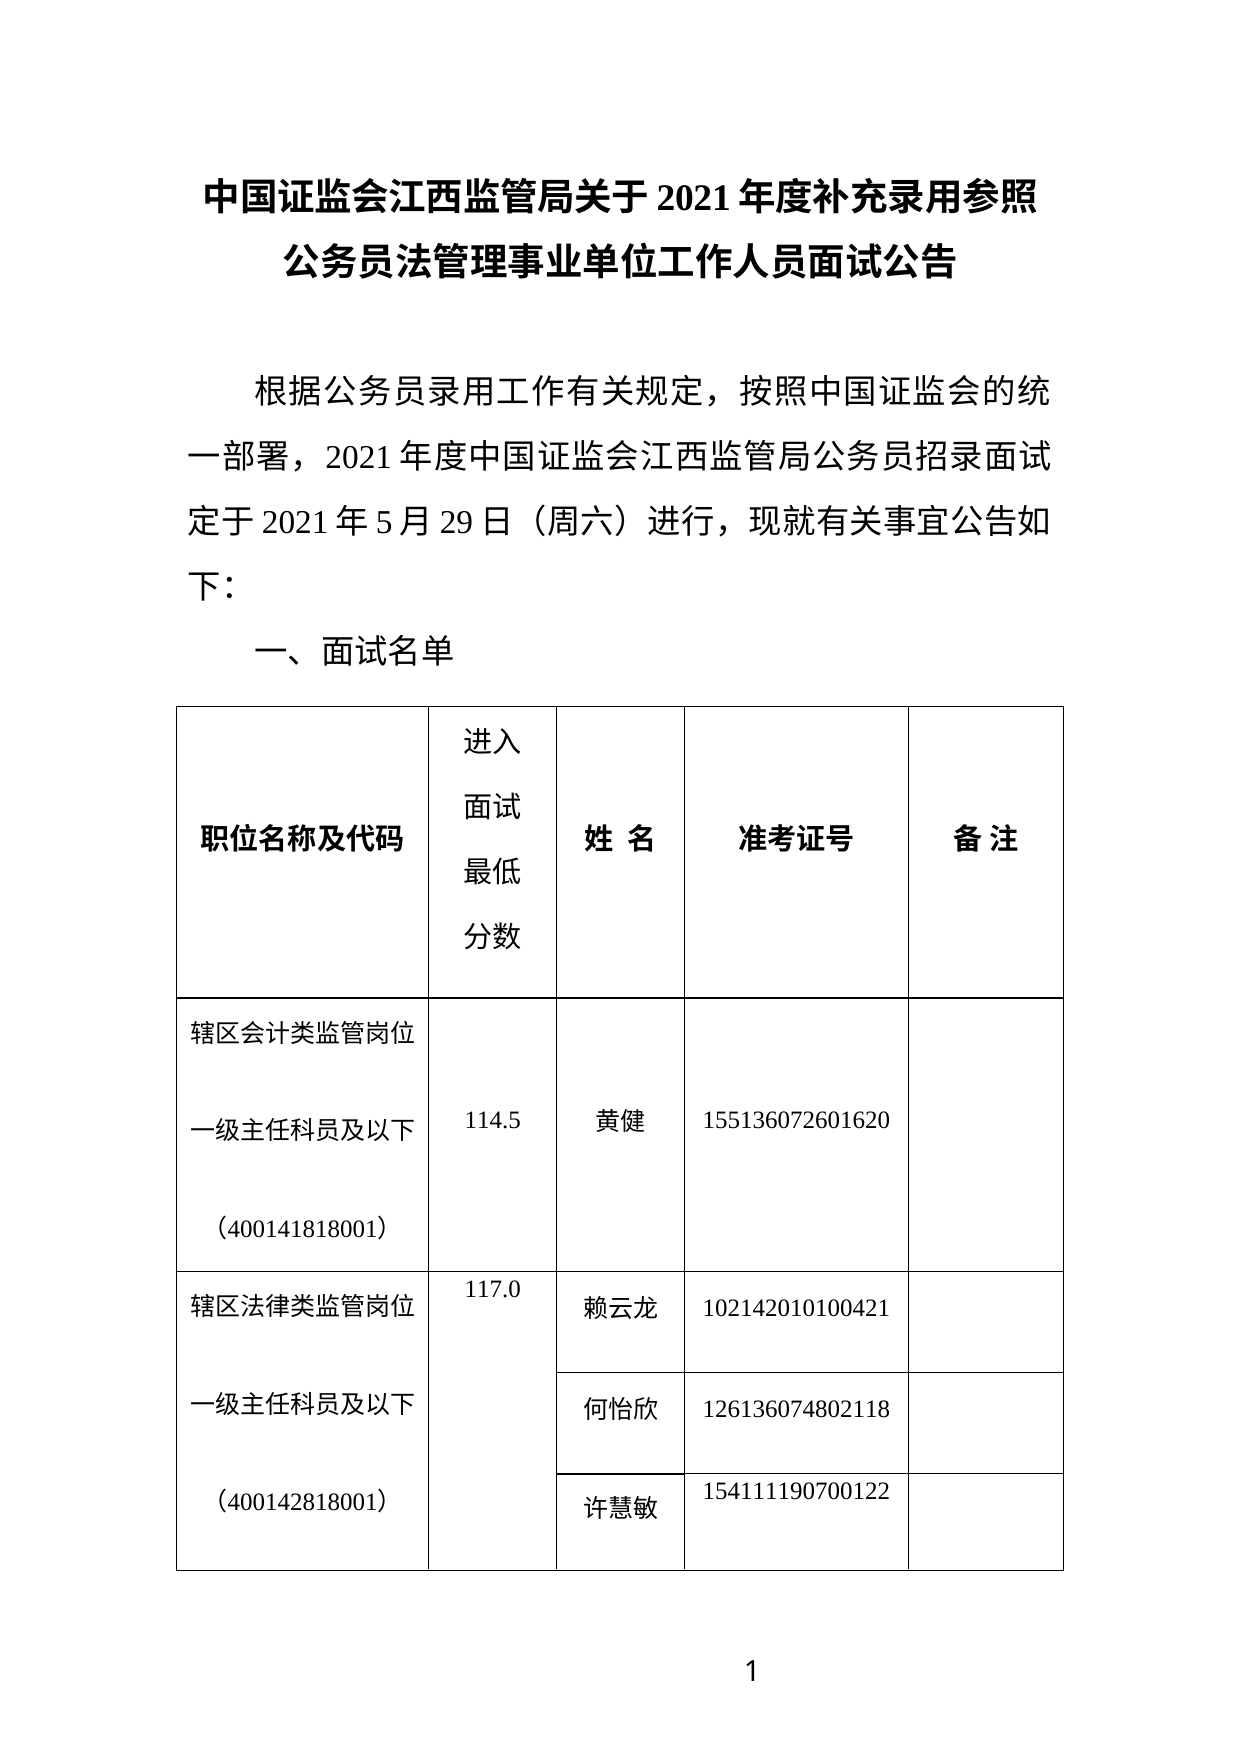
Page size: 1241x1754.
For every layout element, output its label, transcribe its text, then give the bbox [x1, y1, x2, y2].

table_cell 117.0 [429, 1272, 556, 1569]
table_header 准考证号 [685, 707, 908, 997]
table_cell [909, 999, 1063, 1271]
table_cell 154111190700122 [685, 1474, 908, 1569]
table_cell 黄健 [557, 999, 684, 1271]
table_cell 赖云龙 [557, 1272, 684, 1372]
table_cell 辖区会计类监管岗位一级主任科员及以下（400141818001） [177, 999, 428, 1271]
table_cell [909, 1373, 1063, 1473]
table_header 备 注 [909, 707, 1063, 997]
text 中国证监会江西监管局关于2021年度补充录用参照 [187, 162, 1053, 227]
table_cell 126136074802118 [685, 1373, 908, 1473]
table_cell [909, 1272, 1063, 1372]
table_cell 114.5 [429, 999, 556, 1271]
table_cell 辖区法律类监管岗位一级主任科员及以下（400142818001） [177, 1272, 428, 1569]
table_header 姓 名 [557, 707, 684, 997]
table_cell 102142010100421 [685, 1272, 908, 1372]
table_header 进入 面试 最低 分数 [429, 707, 556, 997]
table_cell 何怡欣 [557, 1373, 684, 1473]
table_header 职位名称及代码 [177, 707, 428, 997]
text 一、面试名单 [187, 617, 1053, 682]
table_cell [909, 1474, 1063, 1569]
table_cell 许慧敏 [557, 1475, 684, 1569]
text 公务员法管理事业单位工作人员面试公告 [187, 227, 1053, 292]
table_cell 155136072601620 [685, 999, 908, 1271]
text 根据公务员录用工作有关规定，按照中国证监会的统一部署，2021年度中国证监会江西监管局公务员招录面试定于2021年5月29日（周六）进行，现就有关事宜公告如下： [187, 357, 1053, 617]
